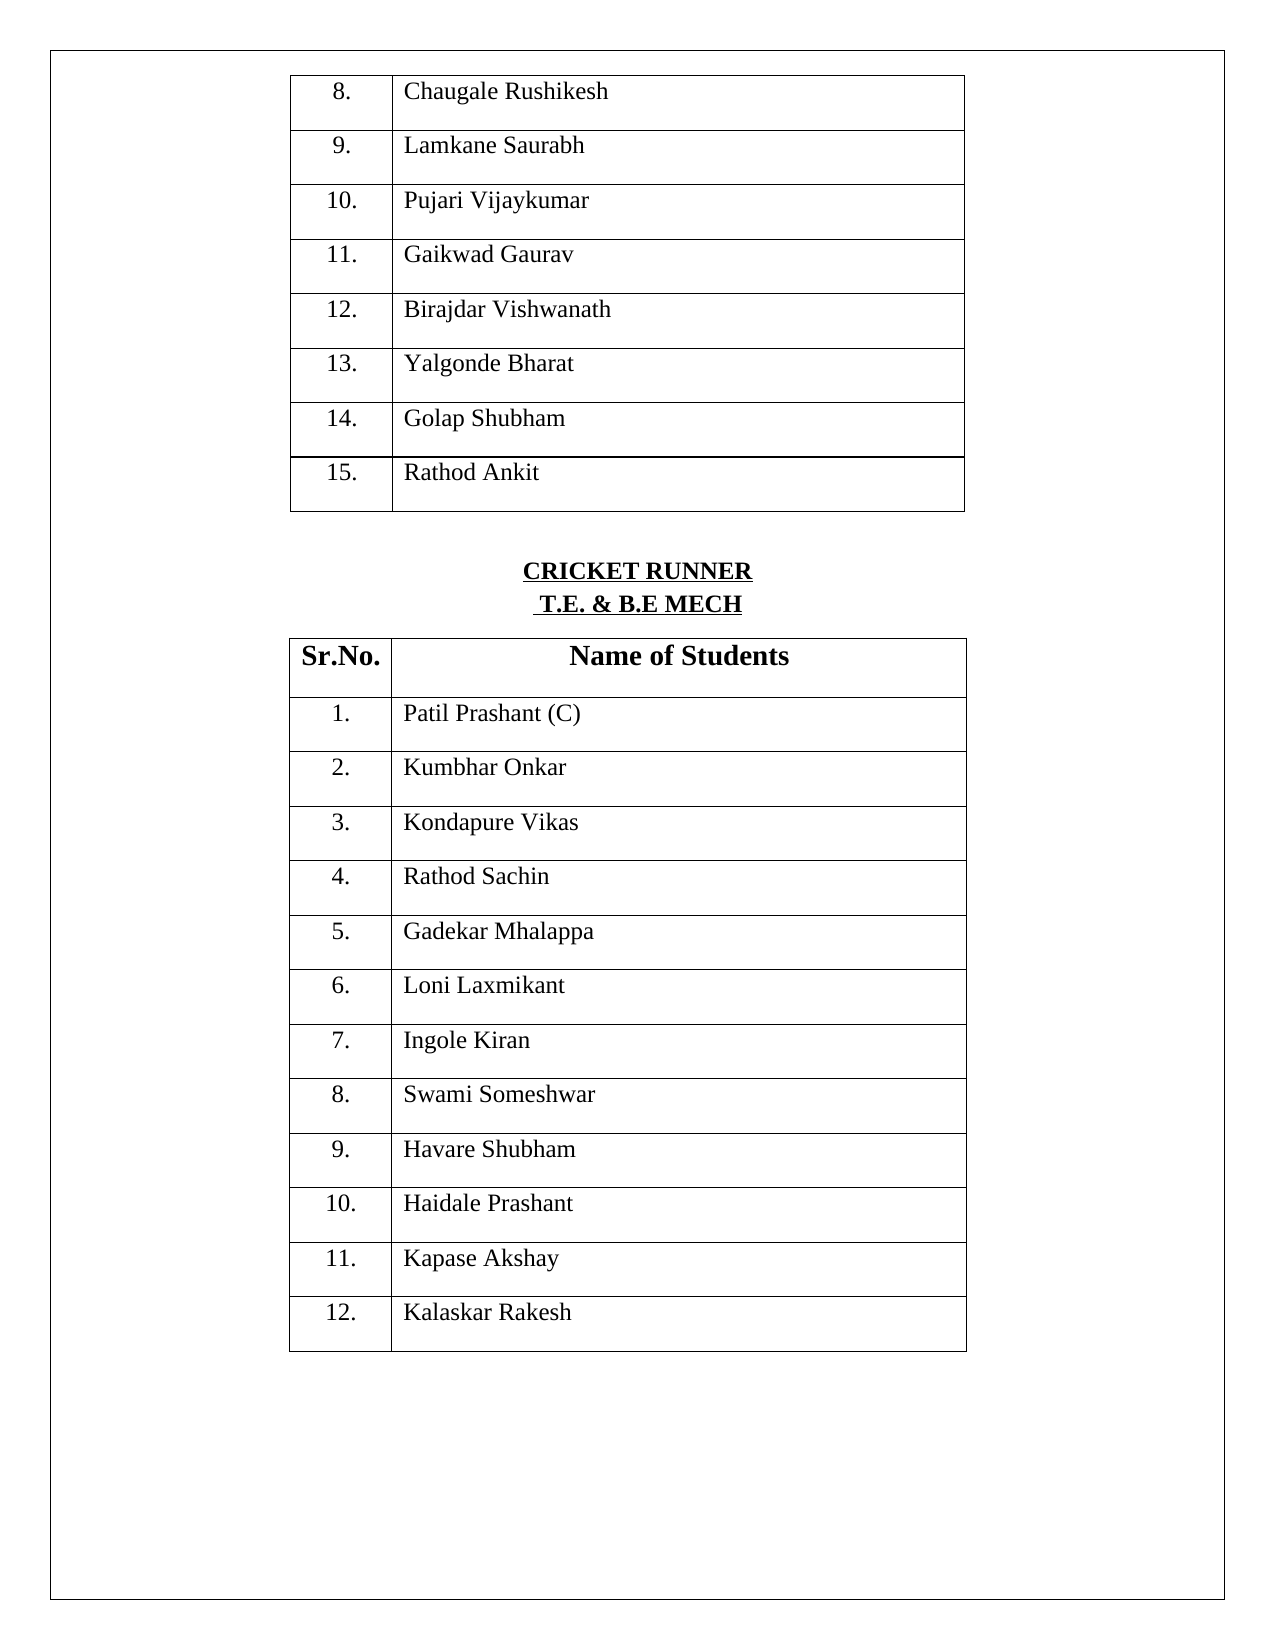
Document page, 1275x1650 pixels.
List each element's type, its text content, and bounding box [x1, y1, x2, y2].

table_cell 6. [290, 970, 391, 1024]
text CRICKET RUNNER [150, 556, 1125, 585]
table_header Name of Students [392, 639, 966, 697]
table_cell 5. [290, 916, 391, 969]
table_cell 8. [291, 76, 392, 129]
table_cell Lamkane Saurabh [393, 131, 964, 184]
table_cell 13. [291, 349, 392, 402]
table_cell 9. [291, 131, 392, 184]
table_cell Gadekar Mhalappa [392, 916, 966, 969]
table_cell Kapase Akshay [392, 1243, 966, 1296]
table_cell 10. [290, 1188, 391, 1242]
text T.E. & B.E MECH [150, 589, 1125, 618]
table_cell 14. [291, 403, 392, 456]
table_cell Chaugale Rushikesh [393, 76, 964, 129]
table_cell Golap Shubham [393, 403, 964, 456]
table_cell Pujari Vijaykumar [393, 185, 964, 238]
table_cell Havare Shubham [392, 1134, 966, 1187]
table_cell Gaikwad Gaurav [393, 240, 964, 293]
table_cell Rathod Sachin [392, 861, 966, 915]
table_cell 2. [290, 752, 391, 806]
table_cell 3. [290, 807, 391, 860]
table_header Sr.No. [290, 639, 391, 697]
table_cell Swami Someshwar [392, 1079, 966, 1133]
table_cell 15. [291, 458, 392, 511]
table_cell 10. [291, 185, 392, 238]
table_cell 12. [291, 294, 392, 347]
table_cell Ingole Kiran [392, 1025, 966, 1078]
table_cell 9. [290, 1134, 391, 1187]
table_cell 1. [290, 698, 391, 751]
table_cell Kumbhar Onkar [392, 752, 966, 806]
table_cell Patil Prashant (C) [392, 698, 966, 751]
table_cell 4. [290, 861, 391, 915]
table_cell Birajdar Vishwanath [393, 294, 964, 347]
table_cell 12. [290, 1297, 391, 1351]
table_cell 11. [291, 240, 392, 293]
table_cell 7. [290, 1025, 391, 1078]
table_cell Haidale Prashant [392, 1188, 966, 1242]
table_cell Yalgonde Bharat [393, 349, 964, 402]
table_cell 11. [290, 1243, 391, 1296]
table_cell Rathod Ankit [393, 458, 964, 511]
table_cell Kondapure Vikas [392, 807, 966, 860]
table_cell Kalaskar Rakesh [392, 1297, 966, 1351]
table_cell Loni Laxmikant [392, 970, 966, 1024]
table_cell 8. [290, 1079, 391, 1133]
